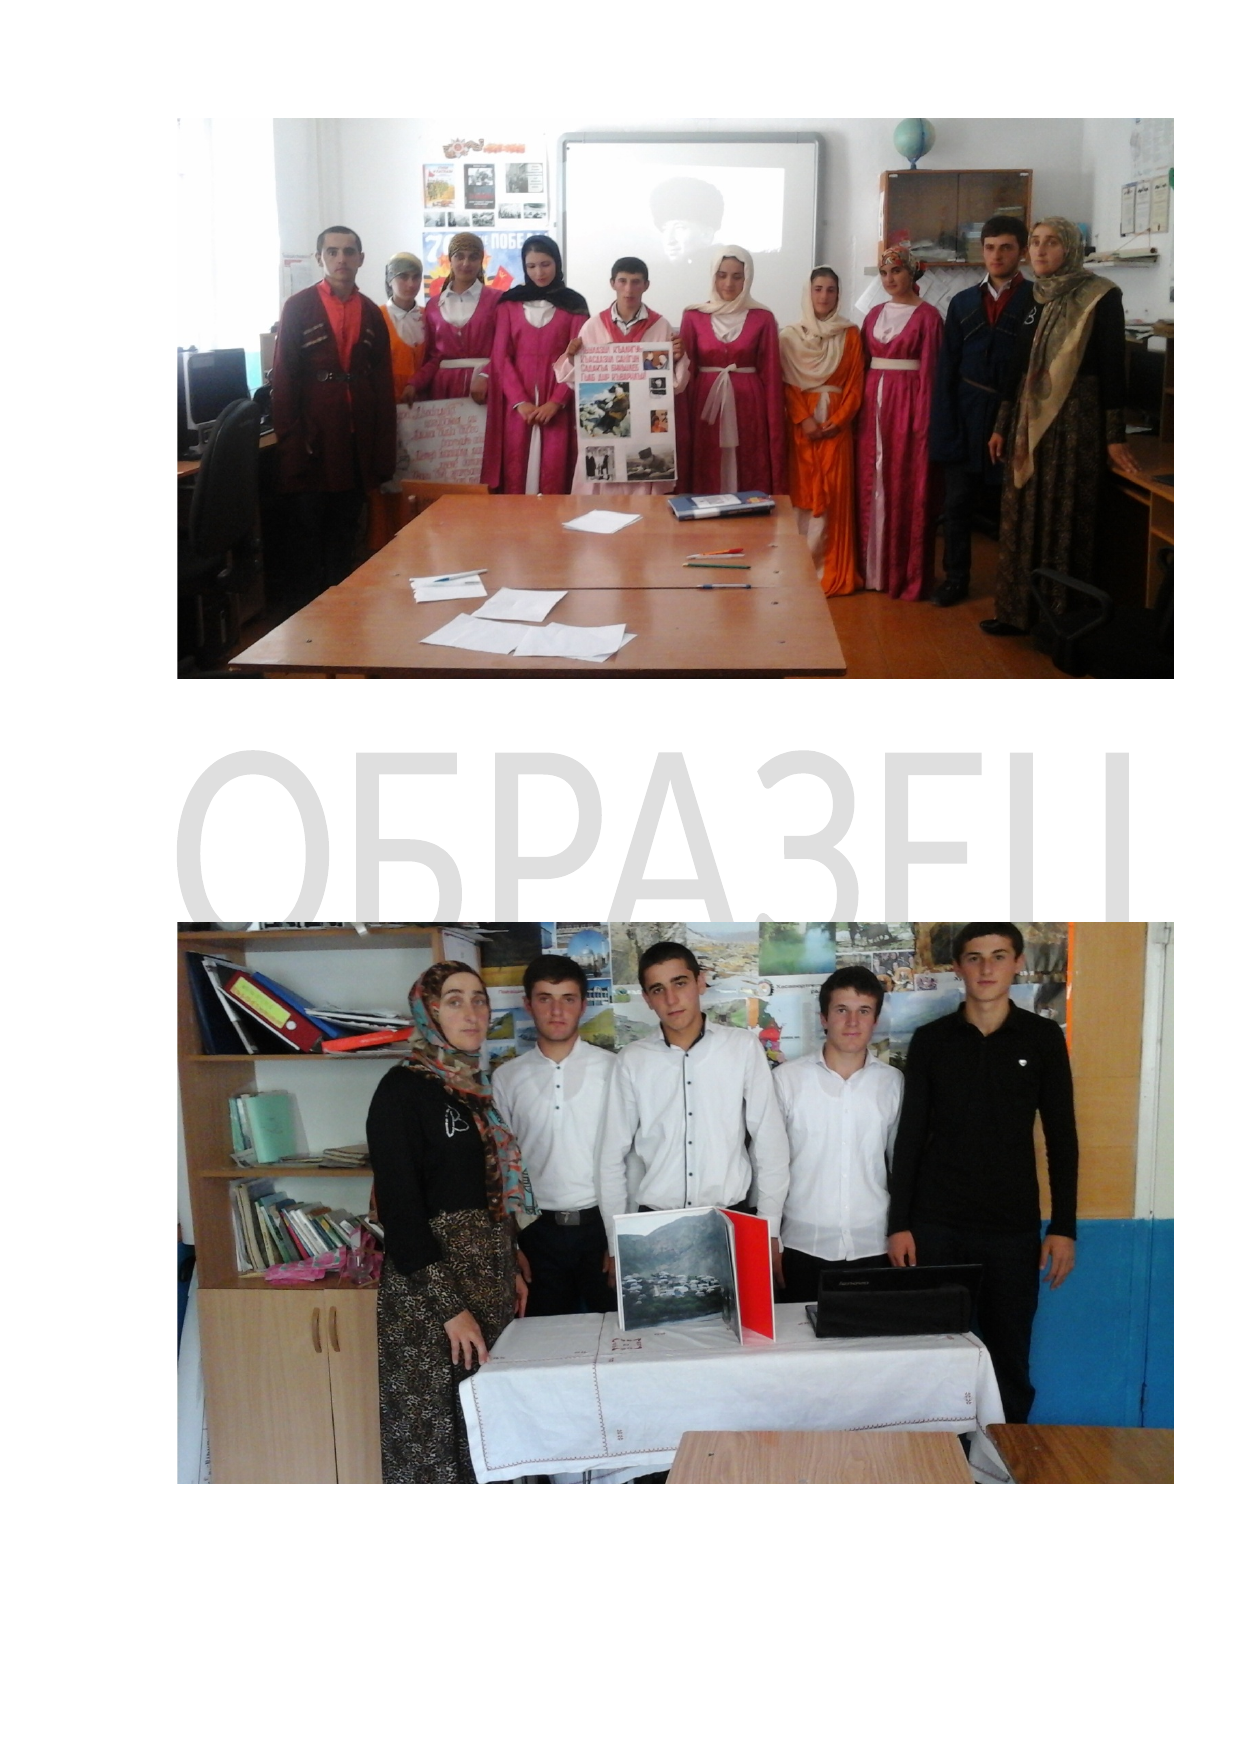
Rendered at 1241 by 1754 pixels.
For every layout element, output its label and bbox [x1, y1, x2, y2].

picture [177, 118, 1174, 679]
picture [177, 922, 1174, 1484]
